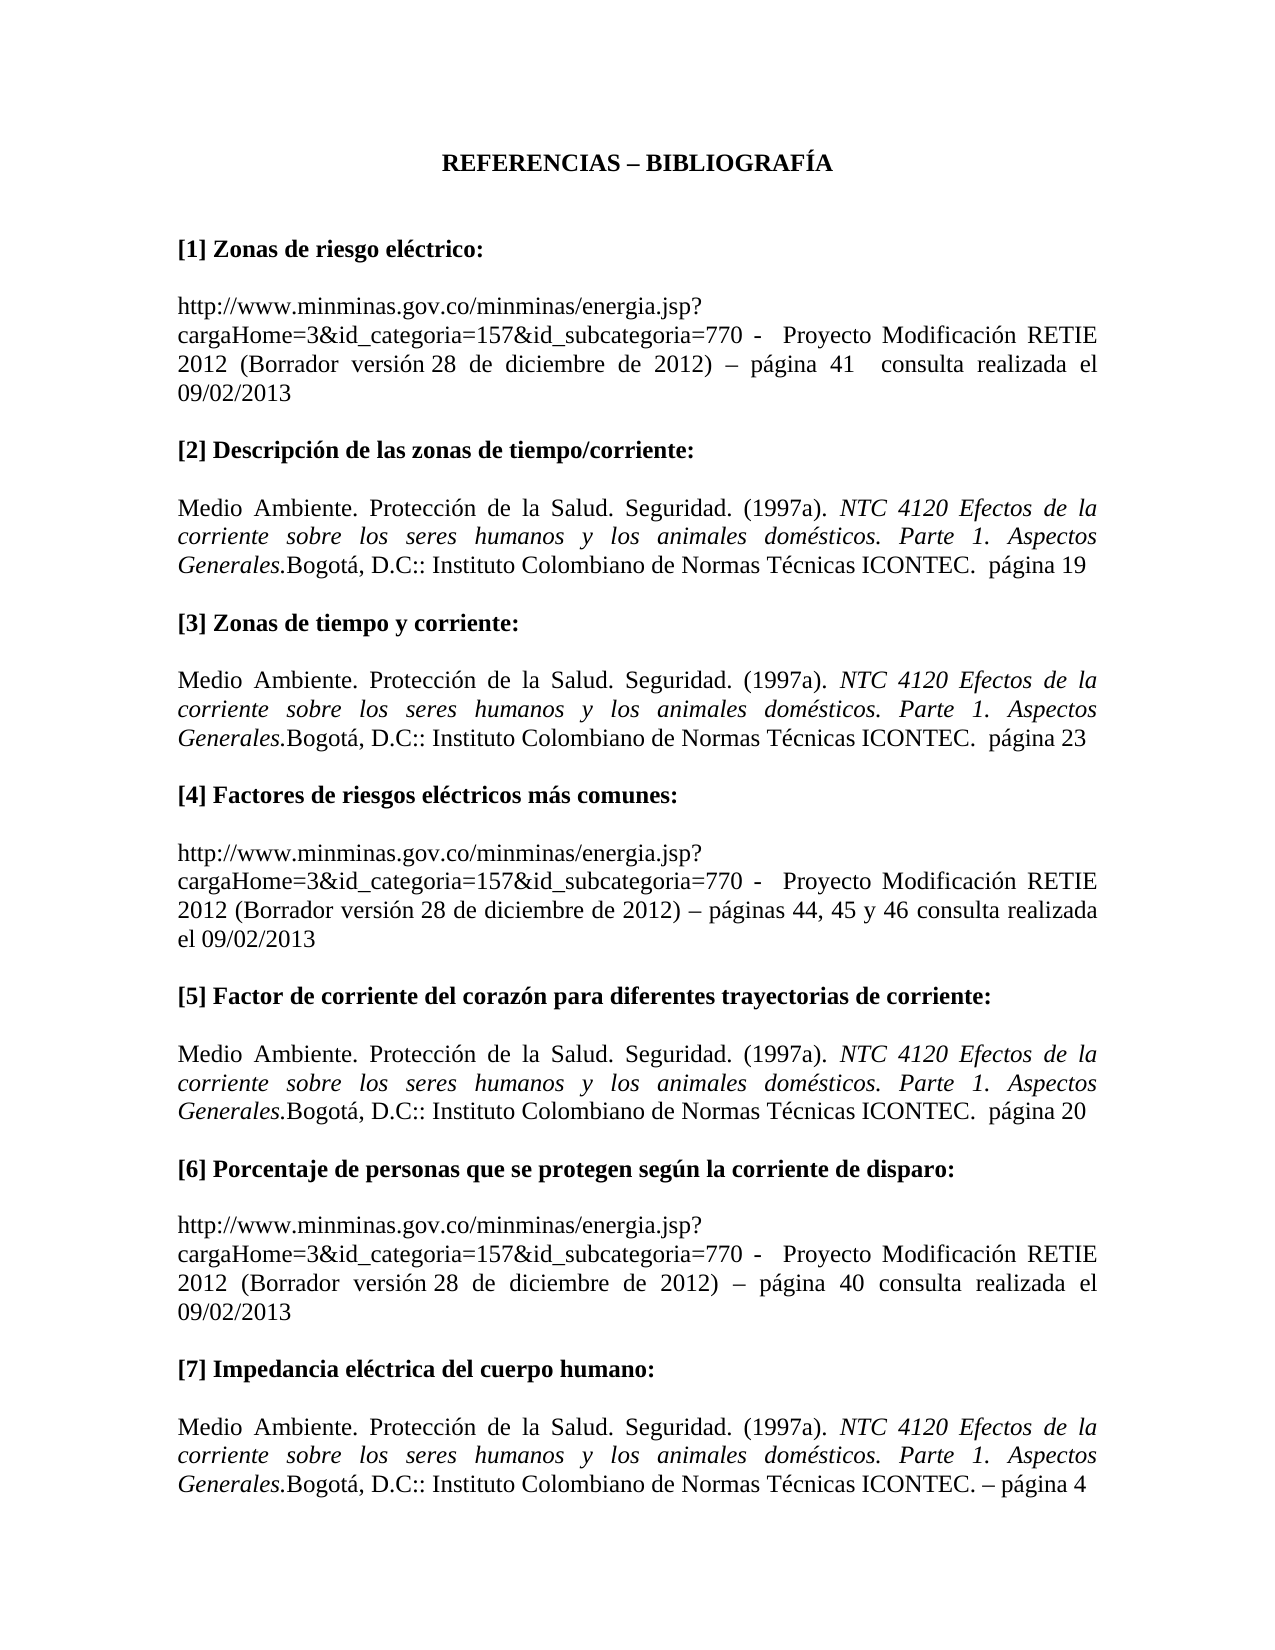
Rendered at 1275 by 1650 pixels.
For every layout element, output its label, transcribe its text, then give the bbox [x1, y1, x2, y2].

text [4] Factores de riesgos eléctricos más comunes: [177, 780, 1098, 809]
text [3] Zonas de tiempo y corriente: [177, 608, 1098, 636]
text Medio Ambiente. Protección de la Salud. Seguridad. (1997a). NTC 4120 Efectos de la corriente sobre los seres humanos y los animales domésticos. Parte 1. Aspectos Generales.Bogotá, D.C:: Instituto Colombiano de Normas Técnicas ICONTEC. – página 4 [177, 1412, 1098, 1498]
text Medio Ambiente. Protección de la Salud. Seguridad. (1997a). NTC 4120 Efectos de la corriente sobre los seres humanos y los animales domésticos. Parte 1. Aspectos Generales.Bogotá, D.C:: Instituto Colombiano de Normas Técnicas ICONTEC. página 19 [177, 493, 1098, 579]
text http://www.minminas.gov.co/minminas/energia.jsp?cargaHome=3&id_categoria=157&id_subcategoria=770 - Proyecto Modificación RETIE 2012 (Borrador versión 28 de diciembre de 2012) – páginas 44, 45 y 46 consulta realizada el 09/02/2013 [177, 838, 1098, 953]
text [2] Descripción de las zonas de tiempo/corriente: [177, 435, 1098, 464]
text [1] Zonas de riesgo eléctrico: [177, 234, 1098, 263]
text Medio Ambiente. Protección de la Salud. Seguridad. (1997a). NTC 4120 Efectos de la corriente sobre los seres humanos y los animales domésticos. Parte 1. Aspectos Generales.Bogotá, D.C:: Instituto Colombiano de Normas Técnicas ICONTEC. página 23 [177, 665, 1098, 751]
text [5] Factor de corriente del corazón para diferentes trayectorias de corriente: [177, 981, 1098, 1010]
text Medio Ambiente. Protección de la Salud. Seguridad. (1997a). NTC 4120 Efectos de la corriente sobre los seres humanos y los animales domésticos. Parte 1. Aspectos Generales.Bogotá, D.C:: Instituto Colombiano de Normas Técnicas ICONTEC. página 20 [177, 1039, 1098, 1125]
text [6] Porcentaje de personas que se protegen según la corriente de disparo: [177, 1154, 1098, 1183]
text REFERENCIAS – BIBLIOGRAFÍA [177, 148, 1098, 176]
text http://www.minminas.gov.co/minminas/energia.jsp?cargaHome=3&id_categoria=157&id_subcategoria=770 - Proyecto Modificación RETIE 2012 (Borrador versión 28 de diciembre de 2012) – página 40 consulta realizada el 09/02/2013 [177, 1211, 1098, 1326]
text [7] Impedancia eléctrica del cuerpo humano: [177, 1354, 1098, 1383]
text http://www.minminas.gov.co/minminas/energia.jsp?cargaHome=3&id_categoria=157&id_subcategoria=770 - Proyecto Modificación RETIE 2012 (Borrador versión 28 de diciembre de 2012) – página 41 consulta realizada el 09/02/2013 [177, 291, 1098, 406]
